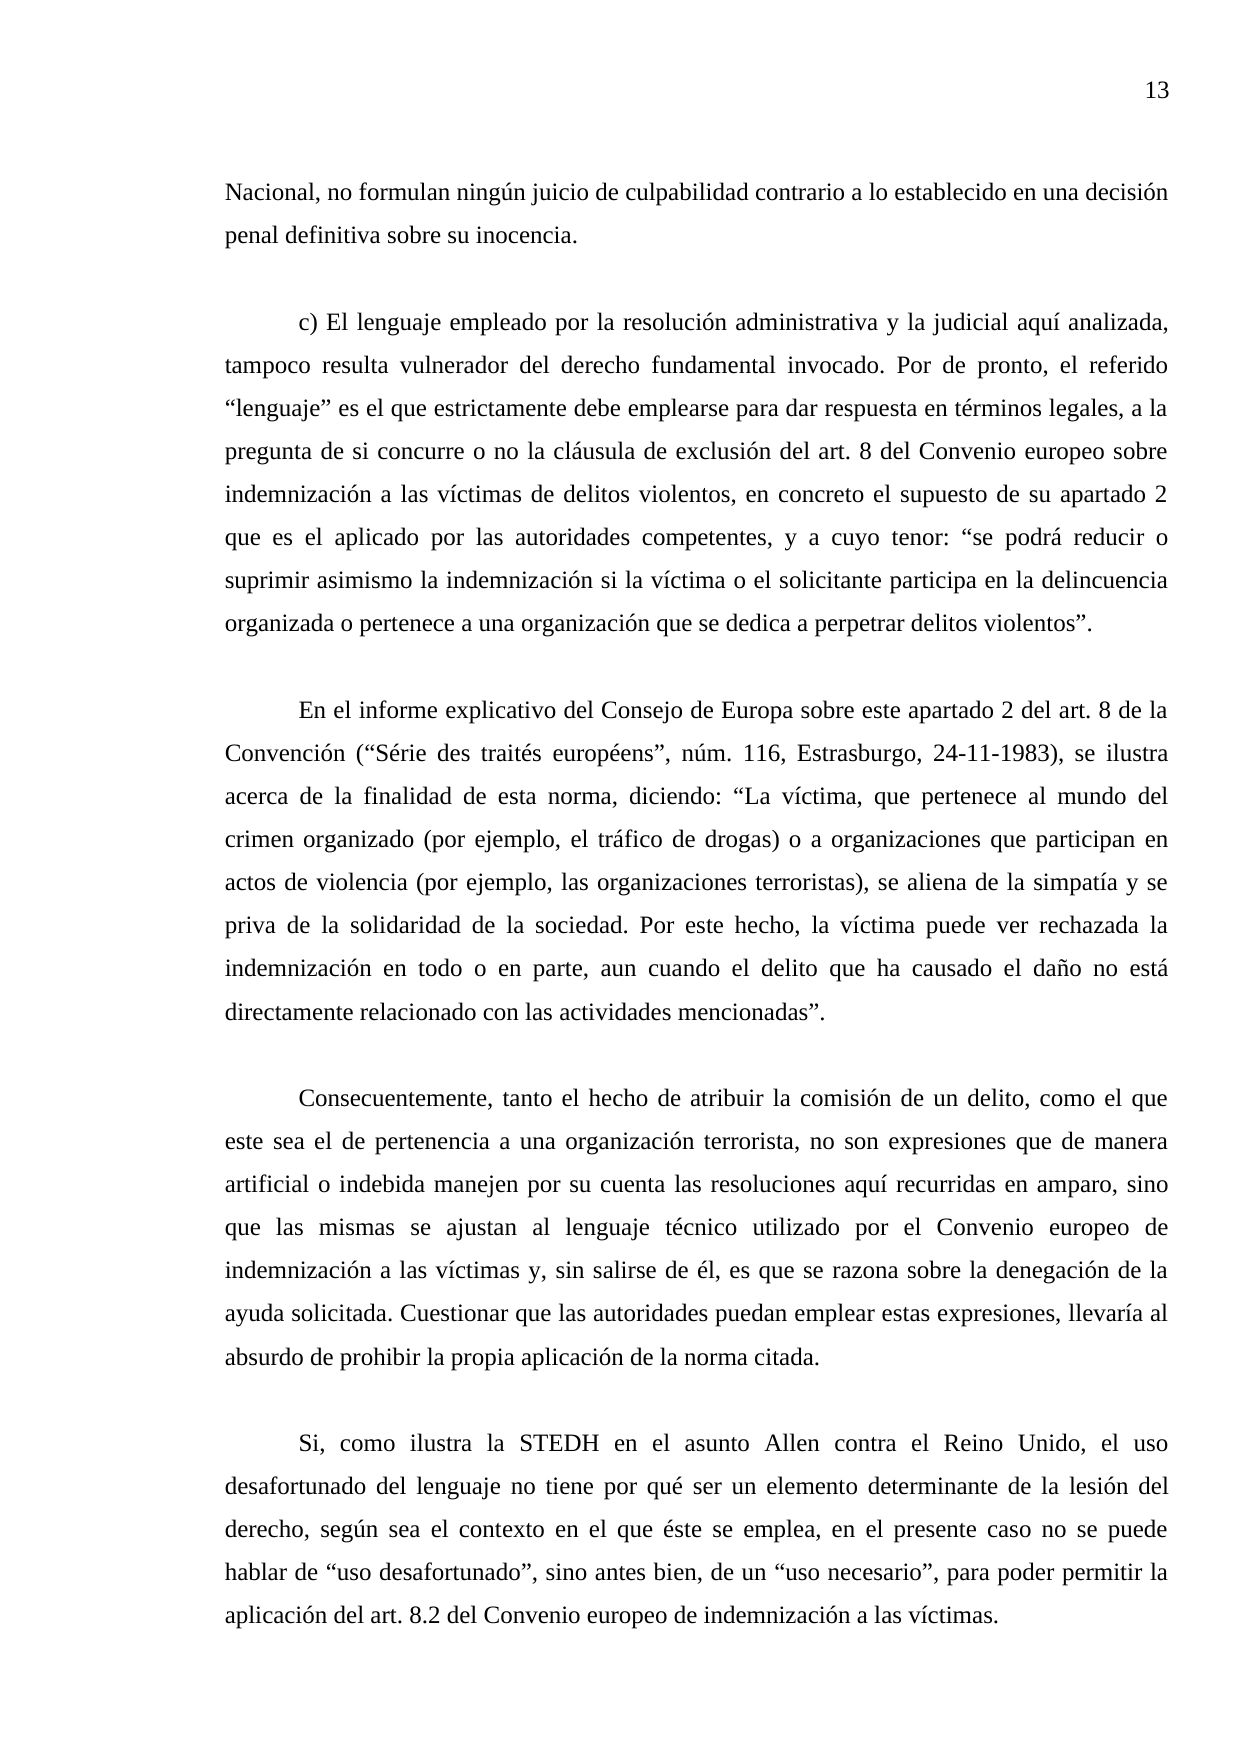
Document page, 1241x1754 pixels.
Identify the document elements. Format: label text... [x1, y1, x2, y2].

text Si, como ilustra la STEDH en el asunto Allen contra el Reino Unido, el uso desafortunado del lenguaje no tiene por qué ser un elemento determinante de la lesión del derecho, según sea el contexto en el que éste se emplea, en el presente caso no se puede hablar de “uso desafortunado”, sino antes bien, de un “uso necesario”, para poder permitir la aplicación del art. 8.2 del Convenio europeo de indemnización a las víctimas. [224, 1428, 1169, 1629]
text En el informe explicativo del Consejo de Europa sobre este apartado 2 del art. 8 de la Convención (“Série des traités européens”, núm. 116, Estrasburgo, 24-11-1983), se ilustra acerca de la finalidad de esta norma, diciendo: “La víctima, que pertenece al mundo del crimen organizado (por ejemplo, el tráfico de drogas) o a organizaciones que participan en actos de violencia (por ejemplo, las organizaciones terroristas), se aliena de la simpatía y se priva de la solidaridad de la sociedad. Por este hecho, la víctima puede ver rechazada la indemnización en todo o en parte, aun cuando el delito que ha causado el daño no está directamente relacionado con las actividades mencionadas”. [224, 695, 1169, 1025]
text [224, 177, 1169, 249]
text c) El lenguaje empleado por la resolución administrativa y la judicial aquí analizada, tampoco resulta vulnerador del derecho fundamental invocado. Por de pronto, el referido “lenguaje” es el que estrictamente debe emplearse para dar respuesta en términos legales, a la pregunta de si concurre o no la cláusula de exclusión del art. 8 del Convenio europeo sobre indemnización a las víctimas de delitos violentos, en concreto el supuesto de su apartado 2 que es el aplicado por las autoridades competentes, y a cuyo tenor: “se podrá reducir o suprimir asimismo la indemnización si la víctima o el solicitante participa en la delincuencia organizada o pertenece a una organización que se dedica a perpetrar delitos violentos”. [224, 307, 1169, 637]
text Consecuentemente, tanto el hecho de atribuir la comisión de un delito, como el que este sea el de pertenencia a una organización terrorista, no son expresiones que de manera artificial o indebida manejen por su cuenta las resoluciones aquí recurridas en amparo, sino que las mismas se ajustan al lenguaje técnico utilizado por el Convenio europeo de indemnización a las víctimas y, sin salirse de él, es que se razona sobre la denegación de la ayuda solicitada. Cuestionar que las autoridades puedan emplear estas expresiones, llevaría al absurdo de prohibir la propia aplicación de la norma citada. [224, 1083, 1169, 1370]
